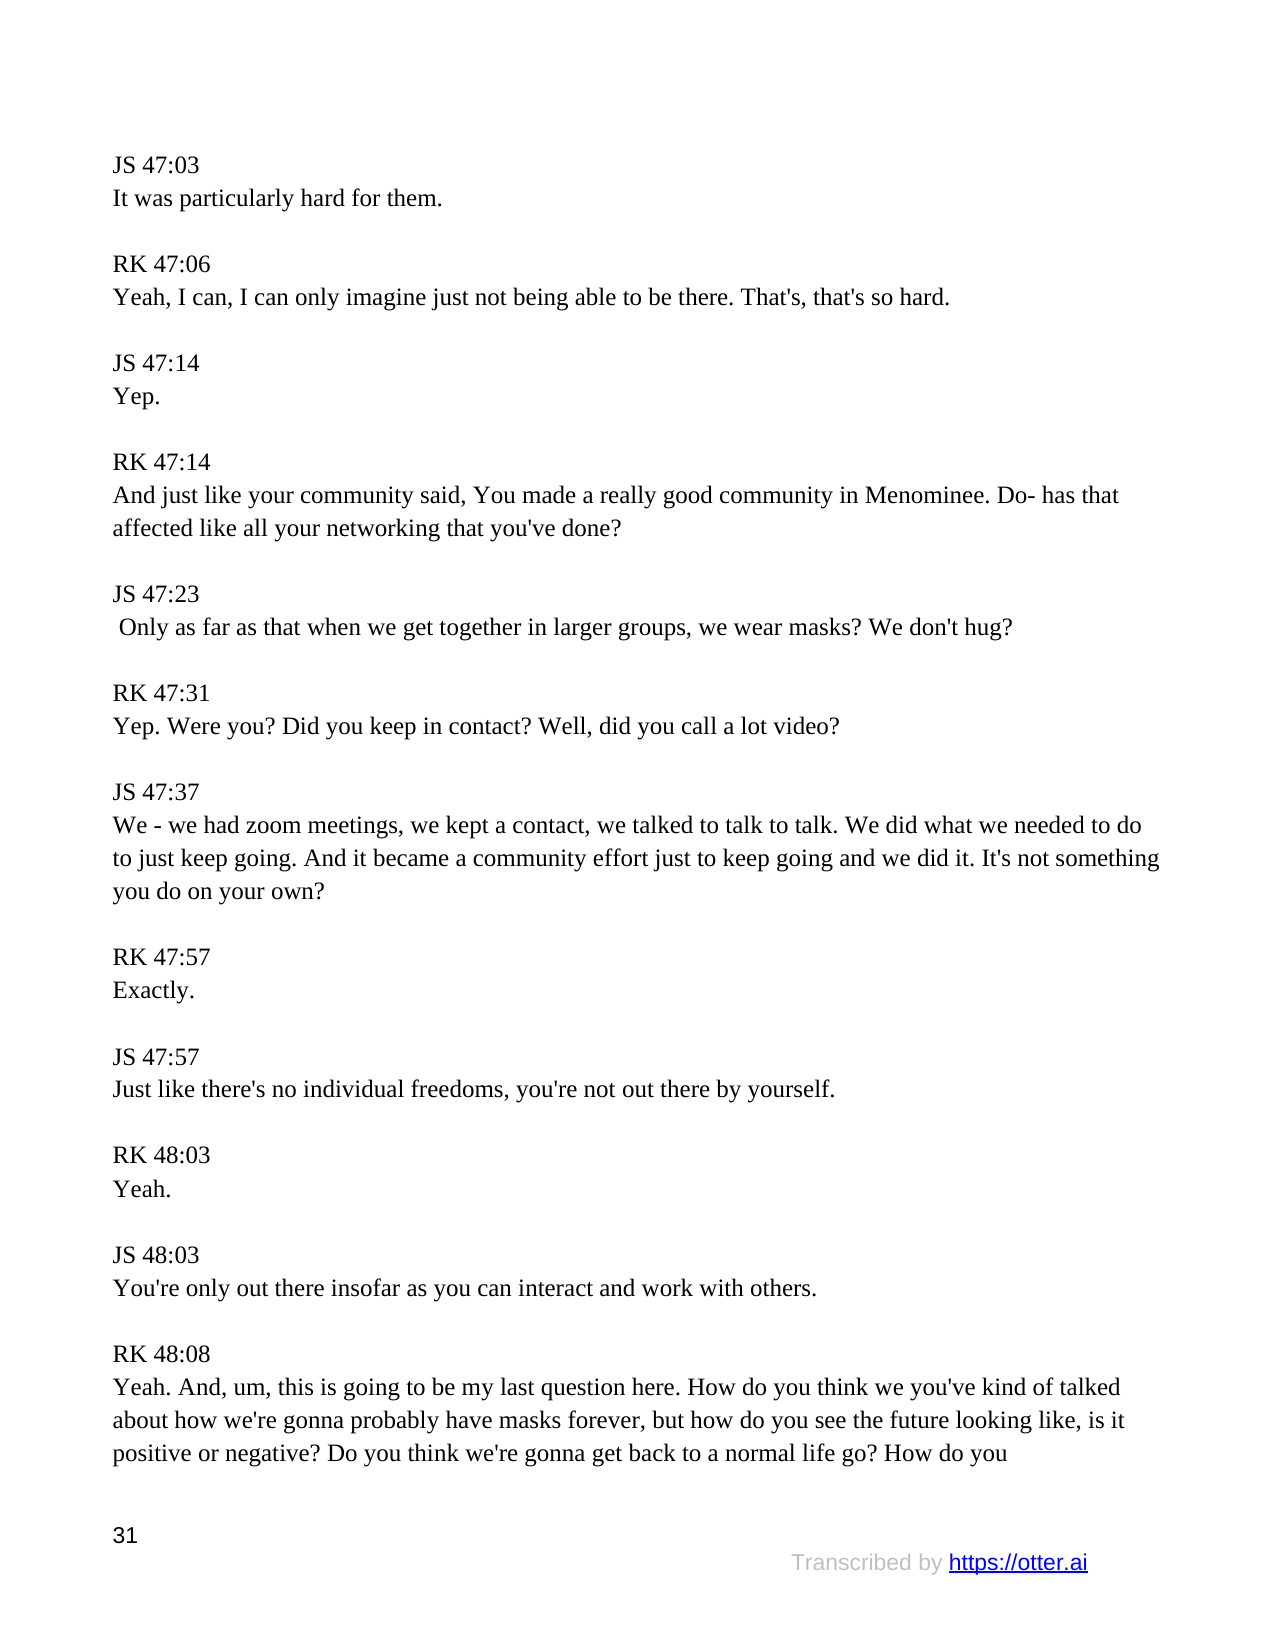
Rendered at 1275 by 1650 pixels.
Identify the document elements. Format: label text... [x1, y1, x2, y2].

text JS 47:57 [112, 1042, 1162, 1070]
text RK 47:57 [112, 942, 1162, 971]
text Yep. [112, 381, 1162, 410]
text JS 47:03 [112, 150, 1162, 179]
text And just like your community said, You made a really good community in Menominee. Do- has that affected like all your networking that you've done? [112, 480, 1162, 542]
text RK 47:06 [112, 249, 1162, 278]
text Only as far as that when we get together in larger groups, we wear masks? We don't hug? [112, 612, 1162, 641]
text JS 47:23 [112, 579, 1162, 608]
text RK 48:08 [112, 1339, 1162, 1367]
text Exactly. [112, 976, 1162, 1004]
text Yep. Were you? Did you keep in contact? Well, did you call a lot video? [112, 711, 1162, 740]
text Yeah. [112, 1174, 1162, 1202]
text You're only out there insofar as you can interact and work with others. [112, 1273, 1162, 1301]
text RK 47:14 [112, 447, 1162, 476]
text RK 47:31 [112, 678, 1162, 707]
text Yeah. And, um, this is going to be my last question here. How do you think we you've kind of talked about how we're gonna probably have masks forever, but how do you see the future looking like, is it positive or negative? Do you think we're gonna get back to a normal life go? How do you [112, 1372, 1162, 1467]
text Yeah, I can, I can only imagine just not being able to be there. That's, that's so hard. [112, 282, 1162, 311]
text It was particularly hard for them. [112, 183, 1162, 212]
text We - we had zoom meetings, we kept a contact, we talked to talk to talk. We did what we needed to do to just keep going. And it became a community effort just to keep going and we did it. It's not something you do on your own? [112, 810, 1162, 905]
text Just like there's no individual freedoms, you're not out there by yourself. [112, 1074, 1162, 1103]
text RK 48:03 [112, 1141, 1162, 1169]
text JS 48:03 [112, 1240, 1162, 1268]
text JS 47:37 [112, 777, 1162, 806]
text JS 47:14 [112, 348, 1162, 377]
